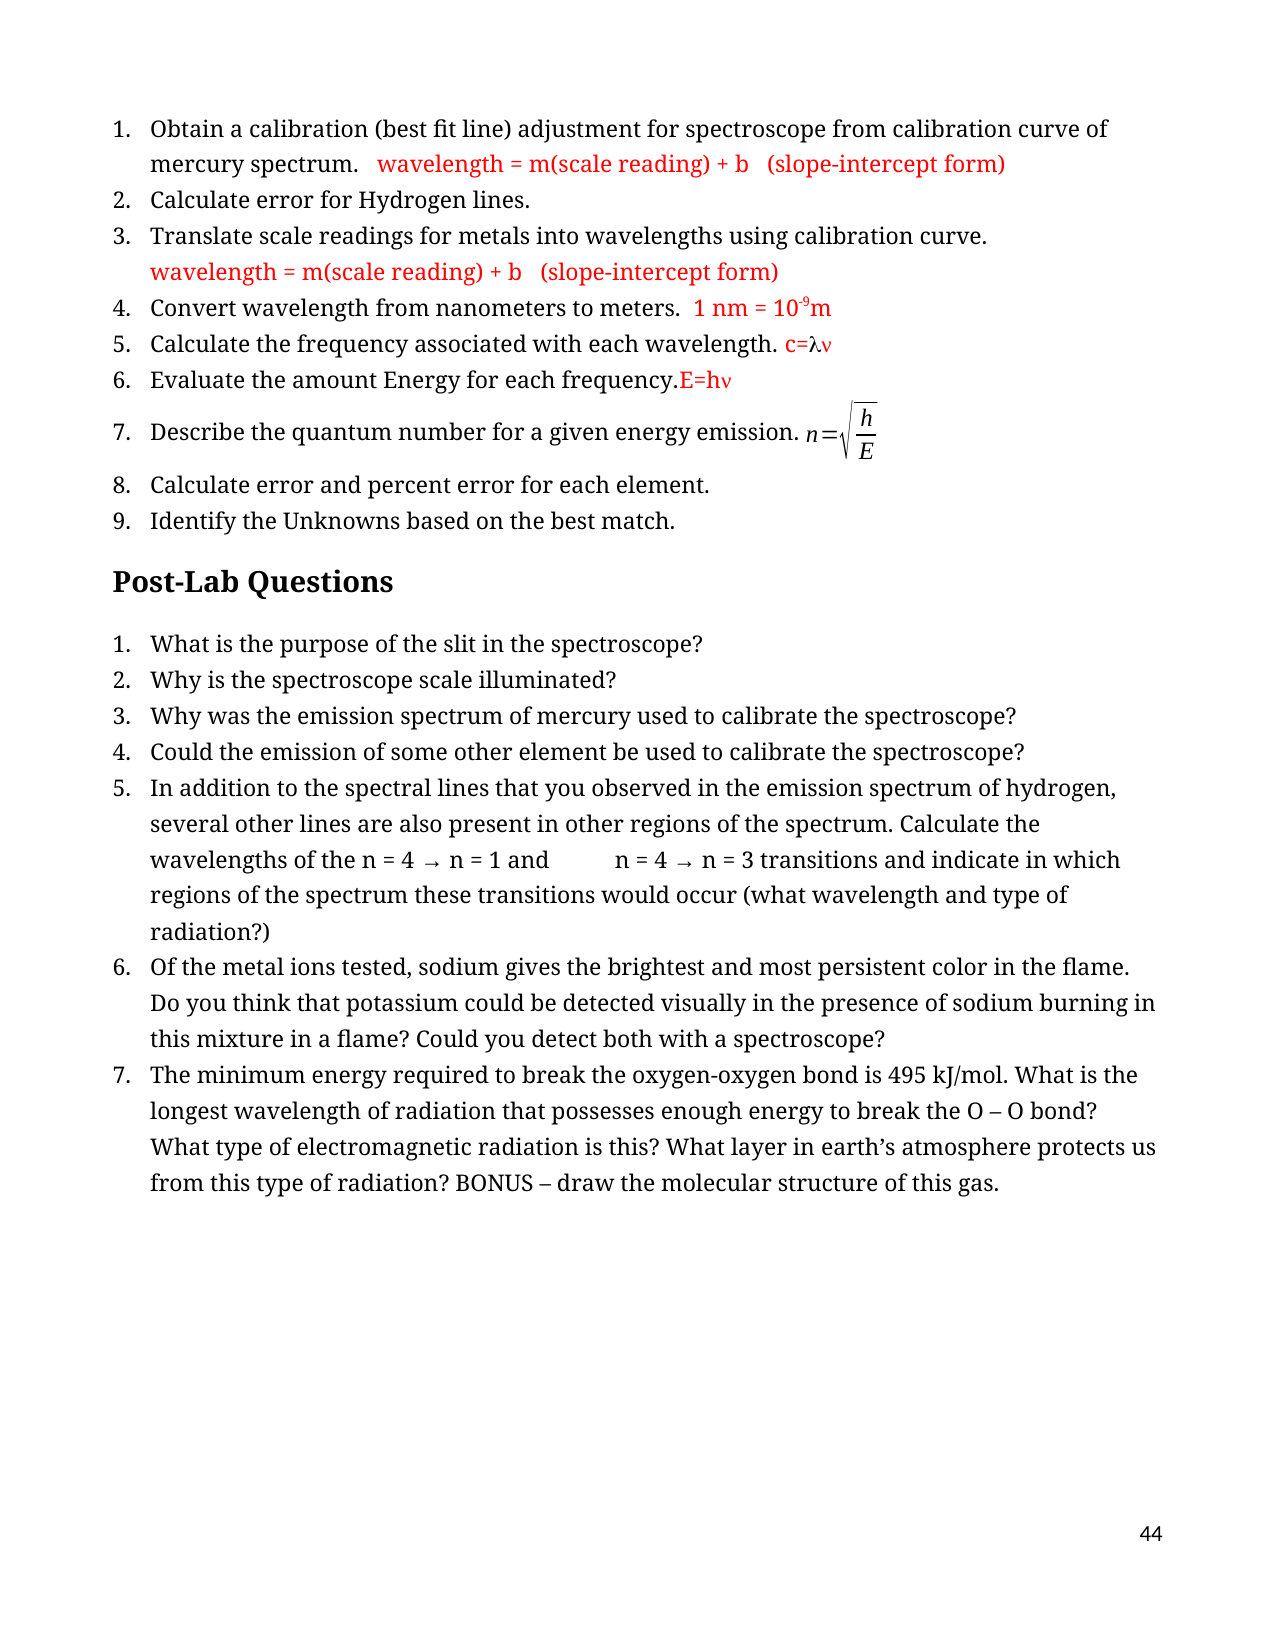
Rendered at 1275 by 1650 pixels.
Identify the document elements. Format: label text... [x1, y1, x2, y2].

list Calculate the frequency associated with each wavelength. c=ν [112, 328, 1162, 359]
list Describe the quantum number for a given energy emission. [112, 400, 1162, 464]
list What is the purpose of the slit in the spectroscope? [112, 628, 1162, 659]
list In addition to the spectral lines that you observed in the emission spectrum of hydrogen, several other lines are also present in other regions of the spectrum. Calculate the wavelengths of the n = 4 → n = 1 and n = 4 → n = 3 transitions and indicate in which regions of the spectrum these transitions would occur (what wavelength and type of radiation?) [112, 772, 1162, 947]
list Obtain a calibration (best fit line) adjustment for spectroscope from calibration curve of mercury spectrum. wavelength = m(scale reading) + b (slope-intercept form) [112, 112, 1162, 180]
list Evaluate the amount Energy for each frequency.E=hν [112, 364, 1162, 395]
list Calculate error and percent error for each element. [112, 469, 1162, 500]
list wavelength = m(scale reading) + b (slope-intercept form) [150, 256, 1162, 287]
list Why is the spectroscope scale illuminated? [112, 664, 1162, 695]
list Why was the emission spectrum of mercury used to calibrate the spectroscope? [112, 700, 1162, 731]
list Convert wavelength from nanometers to meters. 1 nm = 10-9m [112, 292, 1162, 323]
list Calculate error for Hydrogen lines. [112, 184, 1162, 216]
list Could the emission of some other element be used to calibrate the spectroscope? [112, 736, 1162, 767]
list Translate scale readings for metals into wavelengths using calibration curve. [112, 220, 1162, 252]
list Identify the Unknowns based on the best match. [112, 505, 1162, 536]
text Post-Lab Questions [112, 561, 1162, 601]
list The minimum energy required to break the oxygen-oxygen bond is 495 kJ/mol. What is the longest wavelength of radiation that possesses enough energy to break the O – O bond? What type of electromagnetic radiation is this? What layer in earth’s atmosphere protects us from this type of radiation? BONUS – draw the molecular structure of this gas. [112, 1059, 1162, 1198]
list Of the metal ions tested, sodium gives the brightest and most persistent color in the flame. Do you think that potassium could be detected visually in the presence of sodium burning in this mixture in a flame? Could you detect both with a spectroscope? [112, 951, 1162, 1054]
